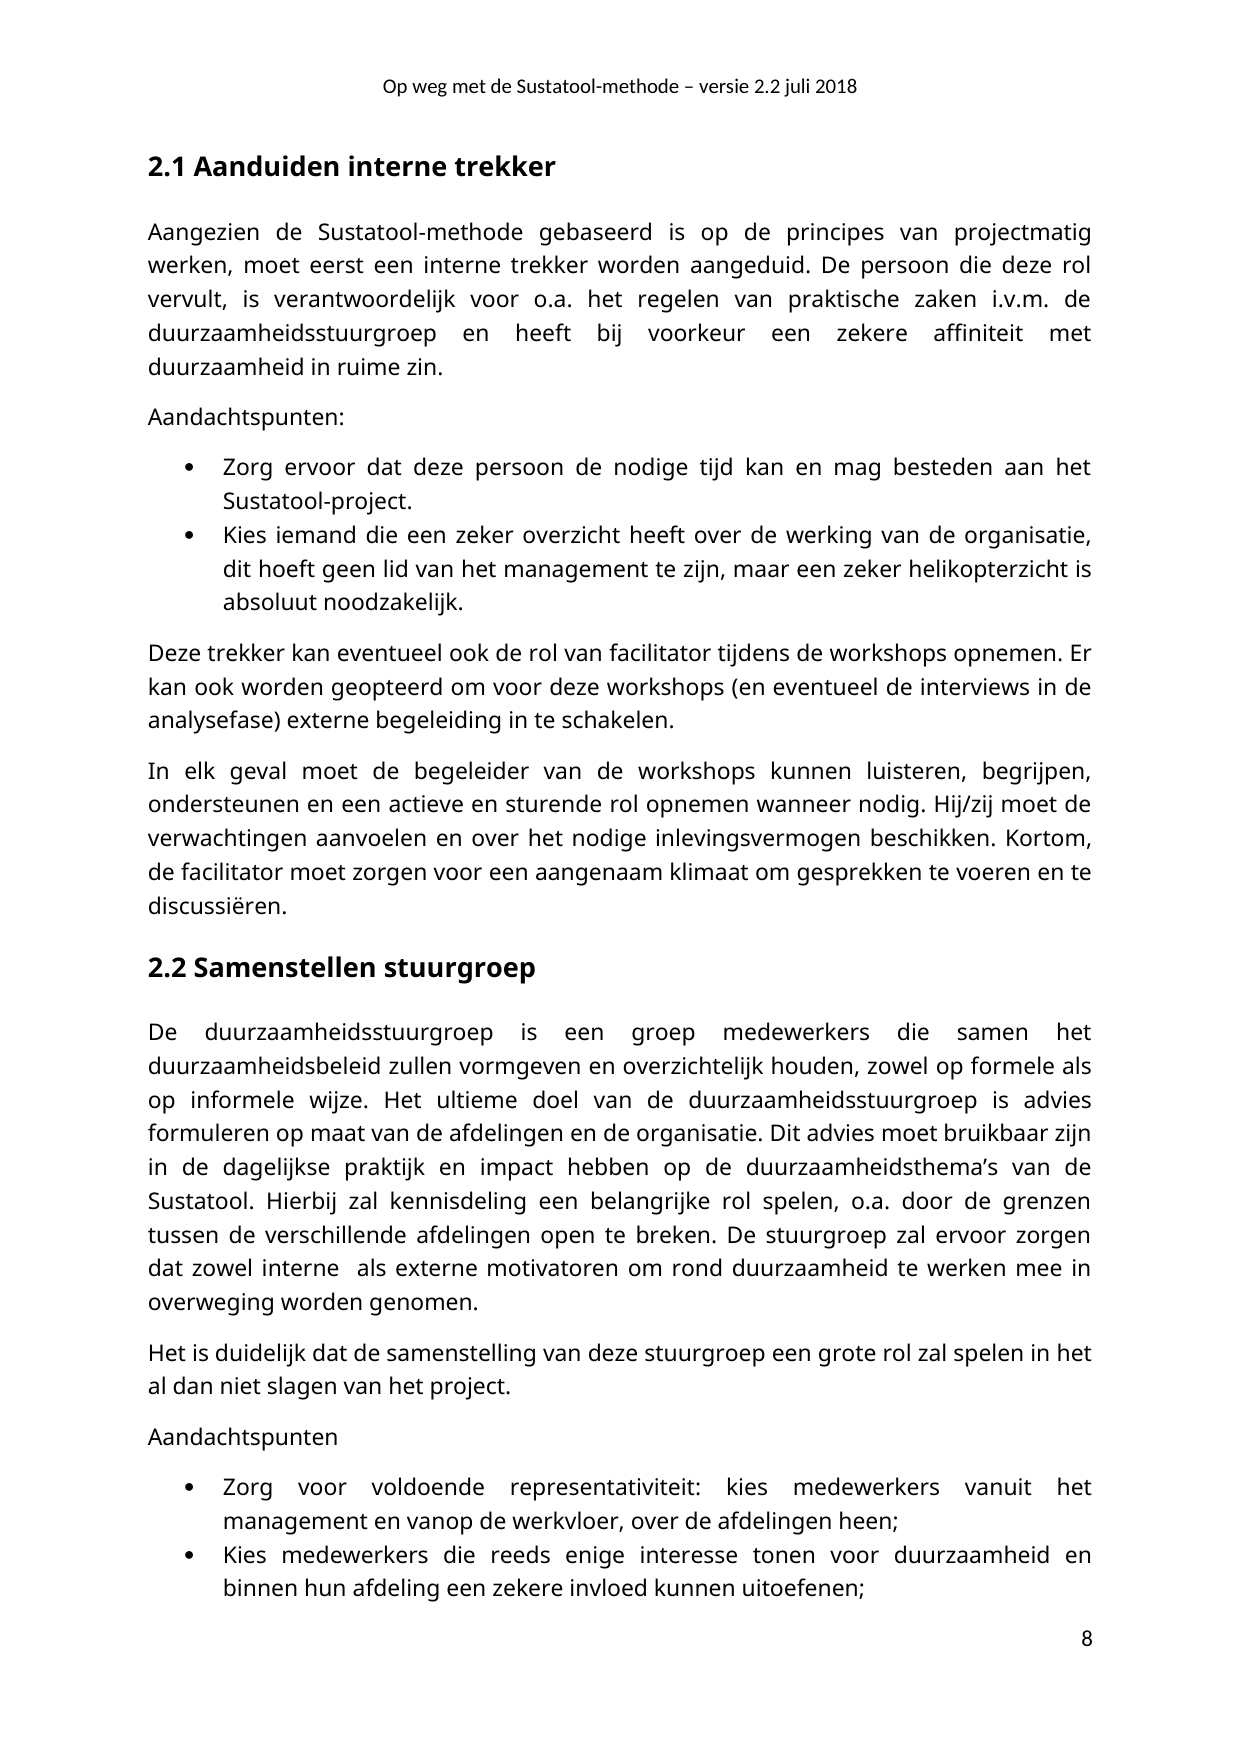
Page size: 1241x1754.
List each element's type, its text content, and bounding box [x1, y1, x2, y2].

list Kies medewerkers die reeds enige interesse tonen voor duurzaamheid en binnen hun afdeling een zekere invloed kunnen uitoefenen; [185, 1539, 1093, 1604]
text Aandachtspunten [148, 1421, 1093, 1452]
text Deze trekker kan eventueel ook de rol van facilitator tijdens de workshops opnemen. Er kan ook worden geopteerd om voor deze workshops (en eventueel de interviews in de analysefase) externe begeleiding in te schakelen. [148, 637, 1093, 735]
text Aandachtspunten: [148, 401, 1093, 432]
text Aangezien de Sustatool-methode gebaseerd is op de principes van projectmatig werken, moet eerst een interne trekker worden aangeduid. De persoon die deze rol vervult, is verantwoordelijk voor o.a. het regelen van praktische zaken i.v.m. de duurzaamheidsstuurgroep en heeft bij voorkeur een zekere affiniteit met duurzaamheid in ruime zin. [148, 215, 1093, 382]
text In elk geval moet de begeleider van de workshops kunnen luisteren, begrijpen, ondersteunen en een actieve en sturende rol opnemen wanneer nodig. Hij/zij moet de verwachtingen aanvoelen en over het nodige inlevingsvermogen beschikken. Kortom, de facilitator moet zorgen voor een aangenaam klimaat om gesprekken te voeren en te discussiëren. [148, 754, 1093, 921]
list Zorg ervoor dat deze persoon de nodige tijd kan en mag besteden aan het Sustatool-project. [185, 451, 1093, 516]
text Het is duidelijk dat de samenstelling van deze stuurgroep een grote rol zal spelen in het al dan niet slagen van het project. [148, 1337, 1093, 1402]
text De duurzaamheidsstuurgroep is een groep medewerkers die samen het duurzaamheidsbeleid zullen vormgeven en overzichtelijk houden, zowel op formele als op informele wijze. Het ultieme doel van de duurzaamheidsstuurgroep is advies formuleren op maat van de afdelingen en de organisatie. Dit advies moet bruikbaar zijn in de dagelijkse praktijk en impact hebben op de duurzaamheidsthema’s van de Sustatool. Hierbij zal kennisdeling een belangrijke rol spelen, o.a. door de grenzen tussen de verschillende afdelingen open te breken. De stuurgroep zal ervoor zorgen dat zowel interne als externe motivatoren om rond duurzaamheid te werken mee in overweging worden genomen. [148, 1016, 1093, 1317]
subtitle 2.2 Samenstellen stuurgroep [148, 948, 1093, 985]
list Kies iemand die een zeker overzicht heeft over de werking van de organisatie, dit hoeft geen lid van het management te zijn, maar een zeker helikopterzicht is absoluut noodzakelijk. [185, 519, 1093, 617]
subtitle 2.1 Aanduiden interne trekker [148, 148, 1093, 184]
list Zorg voor voldoende representativiteit: kies medewerkers vanuit het management en vanop de werkvloer, over de afdelingen heen; [185, 1471, 1093, 1536]
